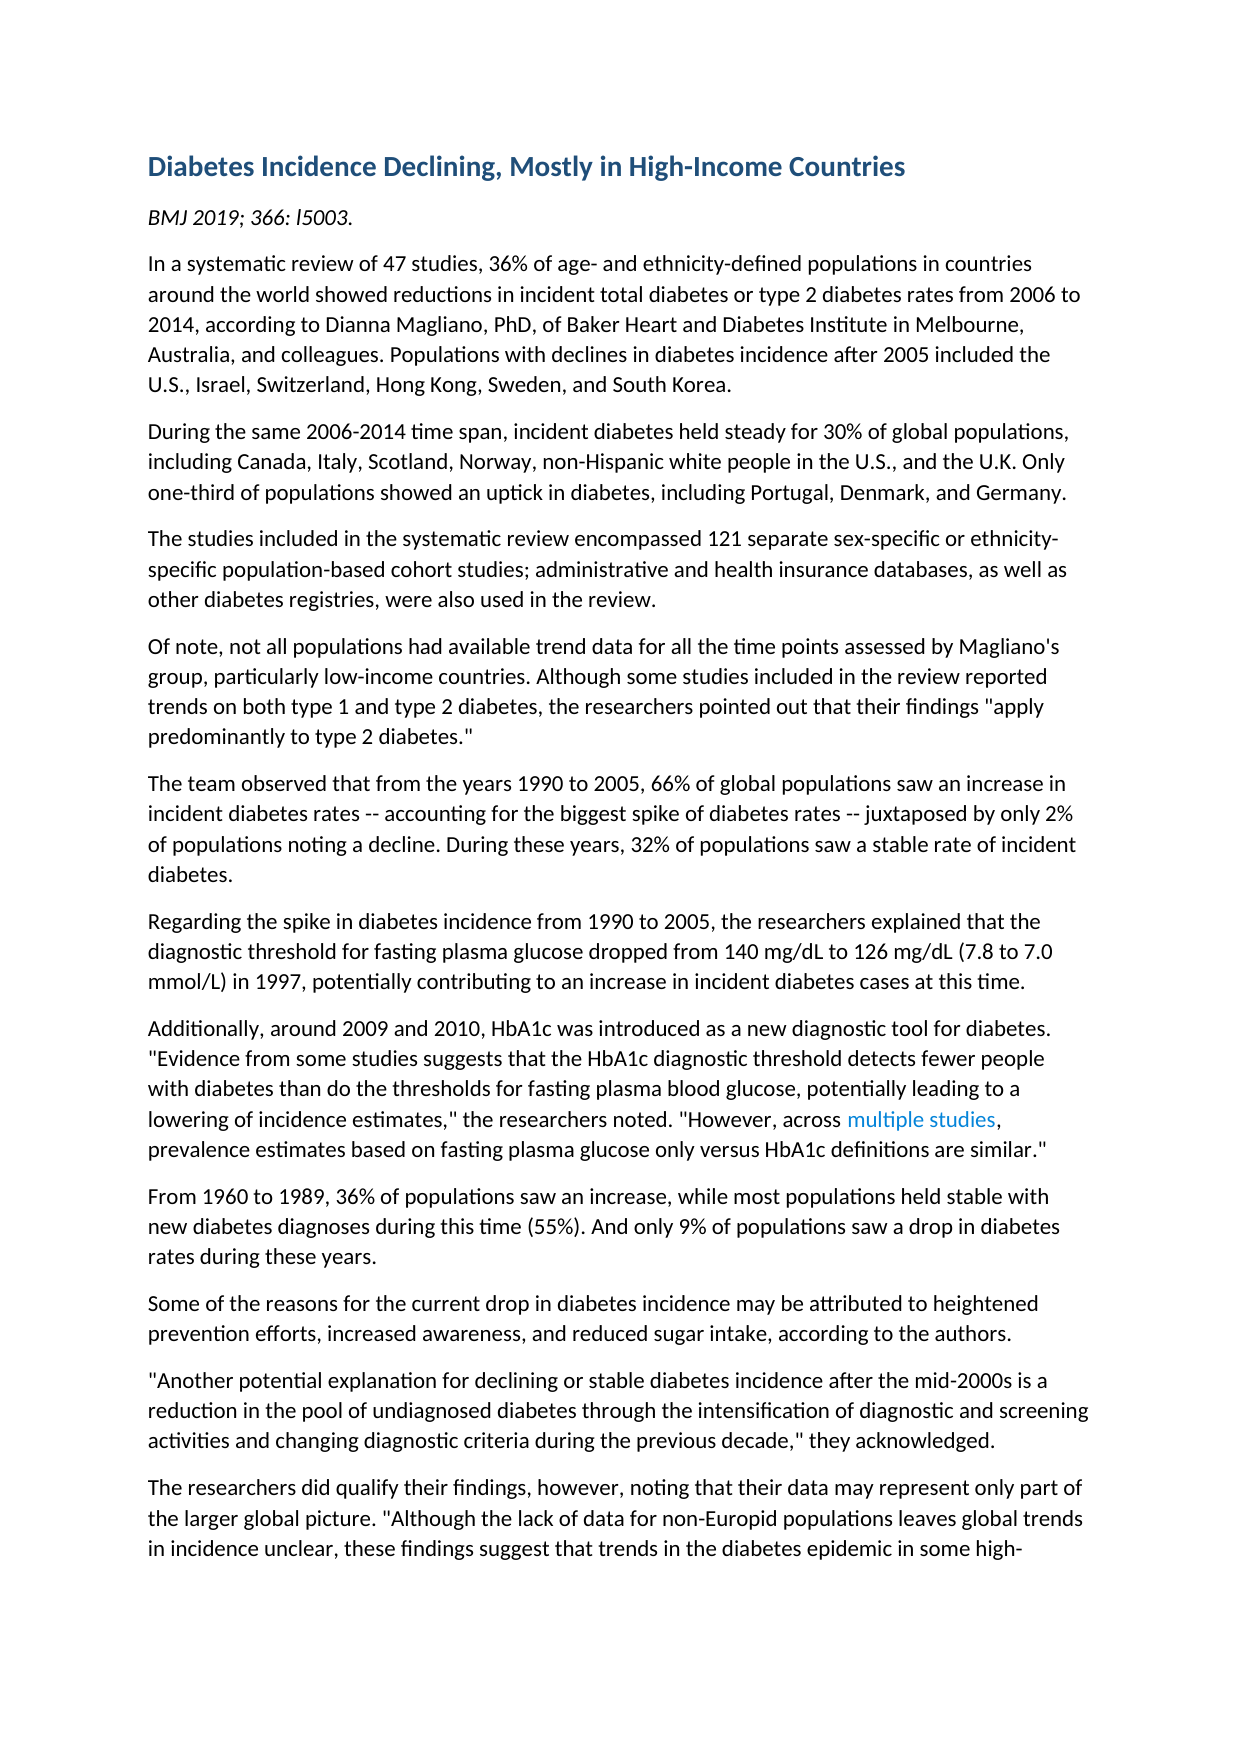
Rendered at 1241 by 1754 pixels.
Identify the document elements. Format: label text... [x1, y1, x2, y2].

text During the same 2006-2014 time span, incident diabetes held steady for 30% of global populations, including Canada, Italy, Scotland, Norway, non-Hispanic white people in the U.S., and the U.K. Only one-third of populations showed an uptick in diabetes, including Portugal, Denmark, and Germany. [148, 417, 1093, 506]
text The studies included in the systematic review encompassed 121 separate sex-specific or ethnicity-specific population-based cohort studies; administrative and health insurance databases, as well as other diabetes registries, were also used in the review. [148, 524, 1093, 613]
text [148, 1473, 1093, 1562]
text BMJ 2019; 366: l5003. [148, 203, 1093, 231]
text In a systematic review of 47 studies, 36% of age- and ethnicity-defined populations in countries around the world showed reductions in incident total diabetes or type 2 diabetes rates from 2006 to 2014, according to Dianna Magliano, PhD, of Baker Heart and Diabetes Institute in Melbourne, Australia, and colleagues. Populations with declines in diabetes incidence after 2005 included the U.S., Israel, Switzerland, Hong Kong, Sweden, and South Korea. [148, 249, 1093, 398]
text Regarding the spike in diabetes incidence from 1990 to 2005, the researchers explained that the diagnostic threshold for fasting plasma glucose dropped from 140 mg/dL to 126 mg/dL (7.8 to 7.0 mmol/L) in 1997, potentially contributing to an increase in incident diabetes cases at this time. [148, 907, 1093, 995]
text Additionally, around 2009 and 2010, HbA1c was introduced as a new diagnostic tool for diabetes. "Evidence from some studies suggests that the HbA1c diagnostic threshold detects fewer people with diabetes than do the thresholds for fasting plasma blood glucose, potentially leading to a lowering of incidence estimates," the researchers noted. "However, across multiple studies, prevalence estimates based on fasting plasma glucose only versus HbA1c definitions are similar." [148, 1014, 1093, 1163]
text "Another potential explanation for declining or stable diabetes incidence after the mid-2000s is a reduction in the pool of undiagnosed diabetes through the intensification of diagnostic and screening activities and changing diagnostic criteria during the previous decade," they acknowledged. [148, 1366, 1093, 1455]
text The team observed that from the years 1990 to 2005, 66% of global populations saw an increase in incident diabetes rates -- accounting for the biggest spike of diabetes rates -- juxtaposed by only 2% of populations noting a decline. During these years, 32% of populations saw a stable rate of incident diabetes. [148, 769, 1093, 888]
text From 1960 to 1989, 36% of populations saw an increase, while most populations held stable with new diabetes diagnoses during this time (55%). And only 9% of populations saw a drop in diabetes rates during these years. [148, 1182, 1093, 1270]
text Of note, not all populations had available trend data for all the time points assessed by Magliano's group, particularly low-income countries. Although some studies included in the review reported trends on both type 1 and type 2 diabetes, the researchers pointed out that their findings "apply predominantly to type 2 diabetes." [148, 632, 1093, 751]
text Some of the reasons for the current drop in diabetes incidence may be attributed to heightened prevention efforts, increased awareness, and reduced sugar intake, according to the authors. [148, 1289, 1093, 1347]
text Diabetes Incidence Declining, Mostly in High-Income Countries [148, 148, 1093, 183]
